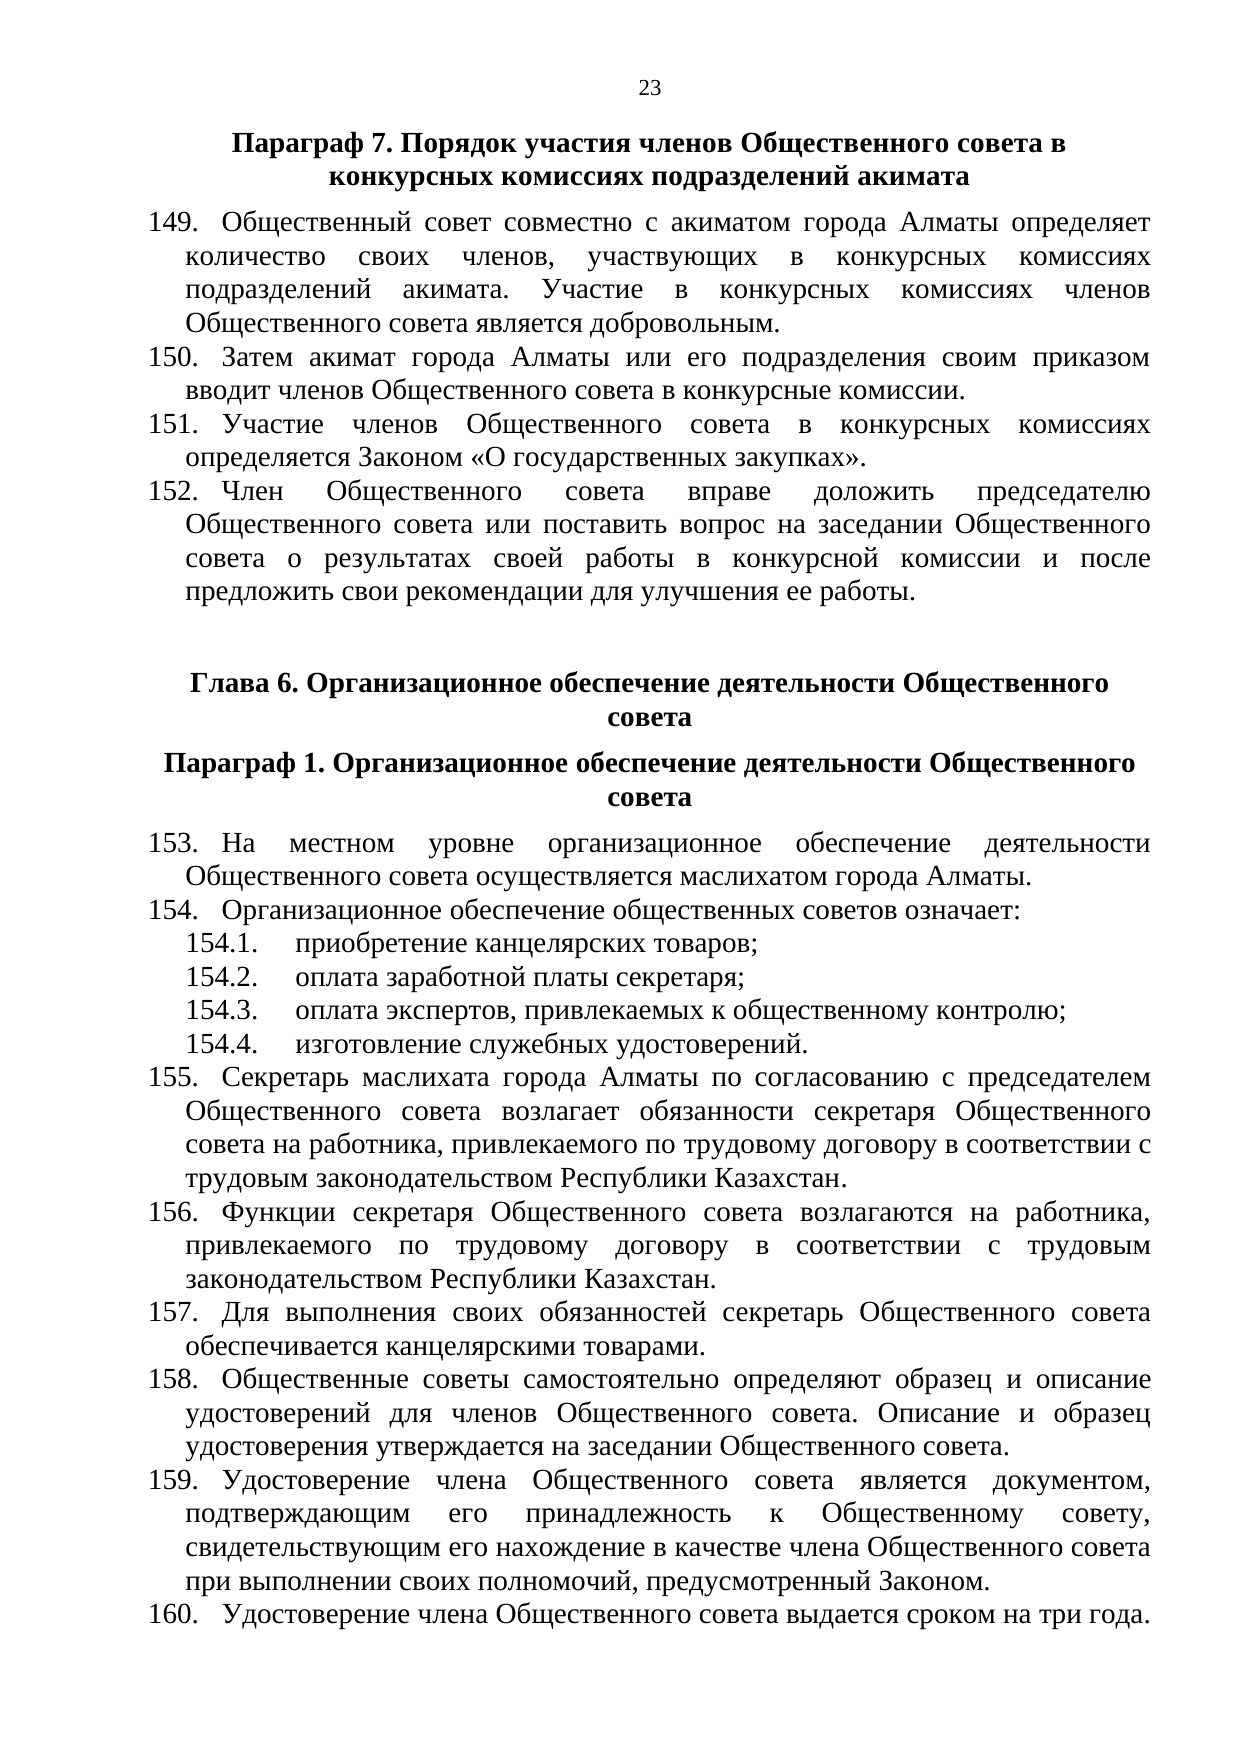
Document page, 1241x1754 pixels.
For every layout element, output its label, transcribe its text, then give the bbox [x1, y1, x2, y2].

list Удостоверение члена Общественного совета выдается сроком на три года. [148, 1596, 1152, 1630]
list Для выполнения своих обязанностей секретарь Общественного совета обеспечивается канцелярскими товарами. [148, 1294, 1152, 1361]
text Глава 6. Организационное обеспечение деятельности Общественного совета [148, 666, 1152, 733]
list На местном уровне организационное обеспечение деятельности Общественного совета осуществляется маслихатом города Алматы. [148, 825, 1152, 892]
list Член Общественного совета вправе доложить председателю Общественного совета или поставить вопрос на заседании Общественного совета о результатах своей работы в конкурсной комиссии и после предложить свои рекомендации для улучшения ее работы. [148, 473, 1152, 607]
list Затем акимат города Алматы или его подразделения своим приказом вводит членов Общественного совета в конкурсные комиссии. [148, 339, 1152, 406]
list Общественные советы самостоятельно определяют образец и описание удостоверений для членов Общественного совета. Описание и образец удостоверения утверждается на заседании Общественного совета. [148, 1361, 1152, 1462]
text Параграф 1. Организационное обеспечение деятельности Общественного совета [148, 745, 1152, 812]
list Организационное обеспечение общественных советов означает: [148, 892, 1152, 925]
list приобретение канцелярских товаров; [185, 925, 1152, 959]
list Общественный совет совместно с акиматом города Алматы определяет количество своих членов, участвующих в конкурсных комиссиях подразделений акимата. Участие в конкурсных комиссиях членов Общественного совета является добровольным. [148, 204, 1152, 339]
list Секретарь маслихата города Алматы по согласованию с председателем Общественного совета возлагает обязанности секретаря Общественного совета на работника, привлекаемого по трудовому договору в соответствии с трудовым законодательством Республики Казахстан. [148, 1059, 1152, 1194]
list оплата заработной платы секретаря; [185, 959, 1152, 992]
list Участие членов Общественного совета в конкурсных комиссиях определяется Законом «О государственных закупках». [148, 406, 1152, 473]
list изготовление служебных удостоверений. [185, 1026, 1152, 1059]
list Функции секретаря Общественного совета возлагаются на работника, привлекаемого по трудовому договору в соответствии с трудовым законодательством Республики Казахстан. [148, 1194, 1152, 1294]
text Параграф 7. Порядок участия членов Общественного совета в конкурсных комиссиях подразделений акимата [148, 125, 1152, 192]
list оплата экспертов, привлекаемых к общественному контролю; [185, 992, 1152, 1026]
list Удостоверение члена Общественного совета является документом, подтверждающим его принадлежность к Общественному совету, свидетельствующим его нахождение в качестве члена Общественного совета при выполнении своих полномочий, предусмотренный Законом. [148, 1462, 1152, 1596]
